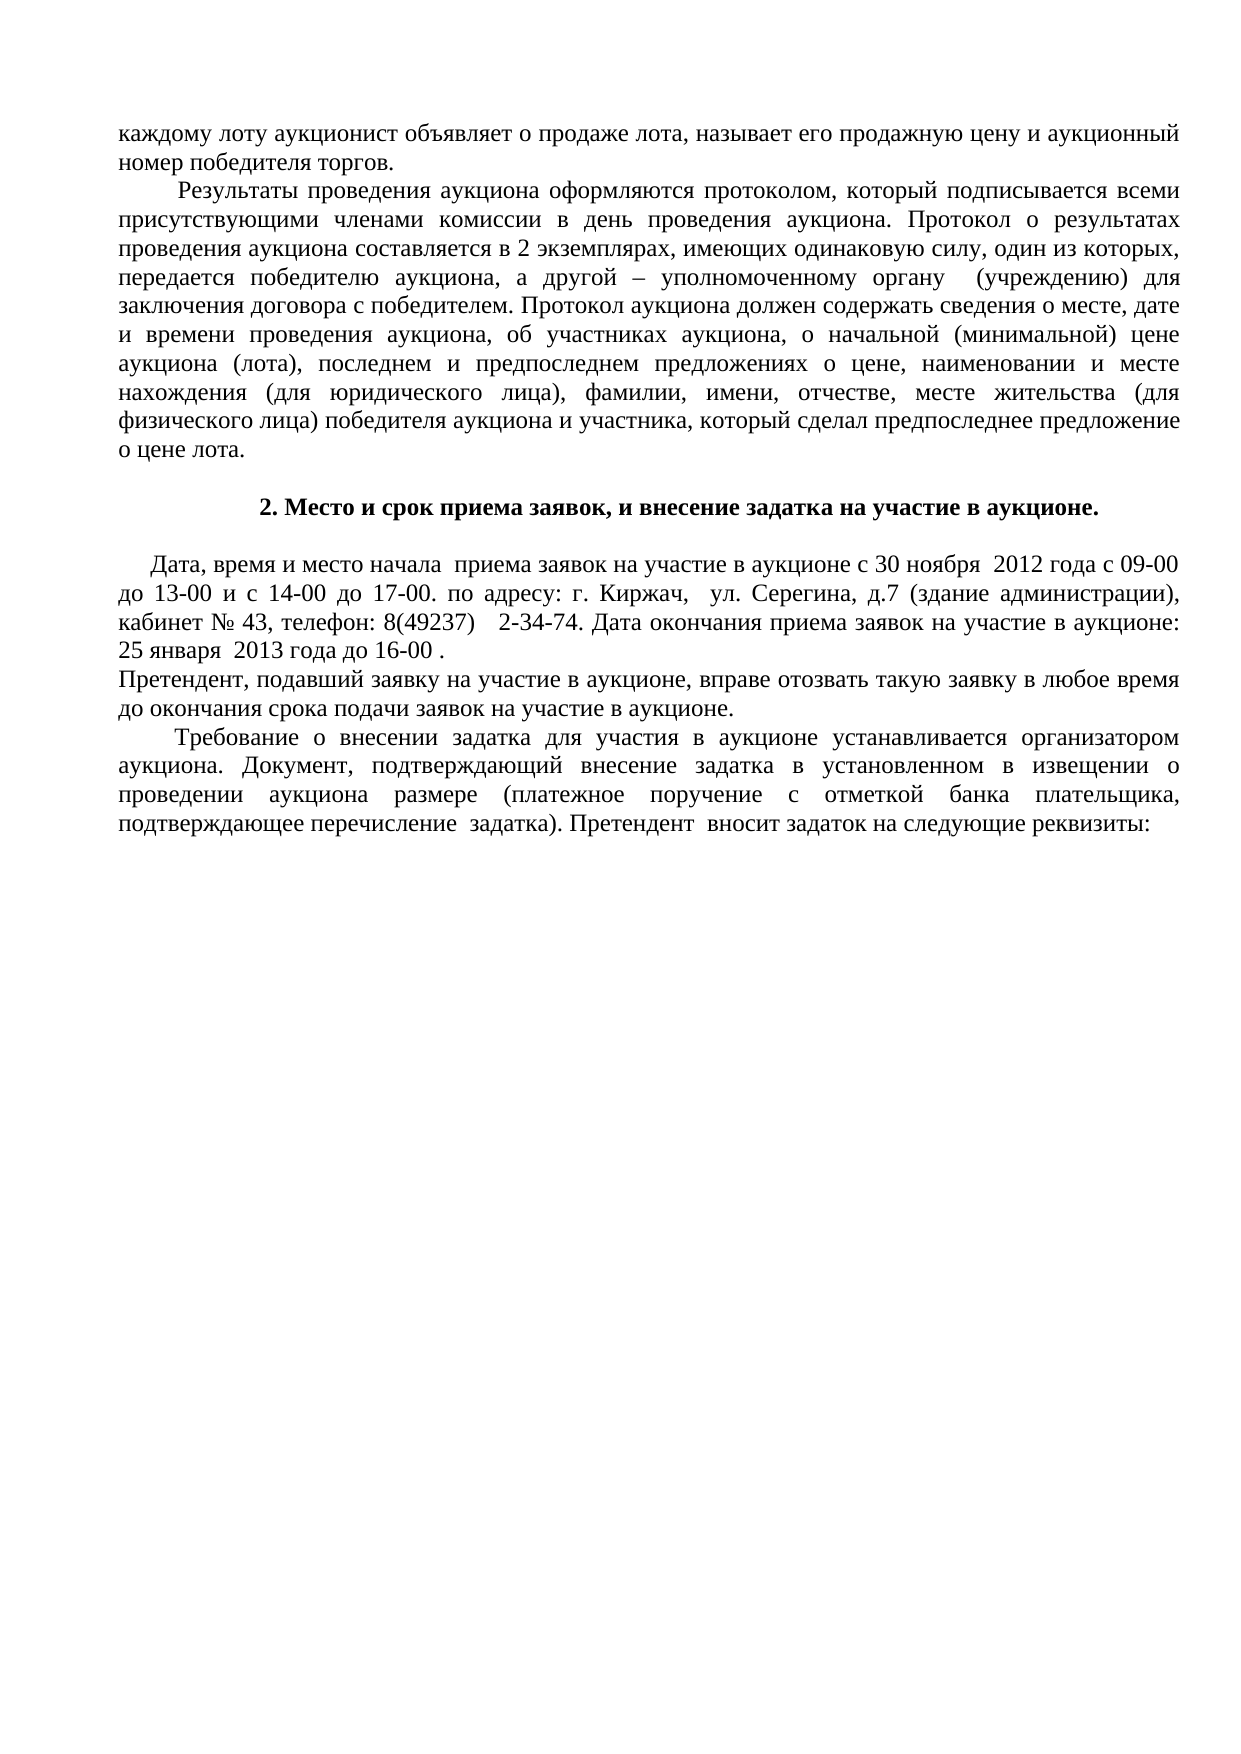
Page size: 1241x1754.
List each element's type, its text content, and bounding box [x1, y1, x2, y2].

text Претендент, подавший заявку на участие в аукционе, вправе отозвать такую заявку в любое время до окончания срока подачи заявок на участие в аукционе. [118, 664, 1181, 722]
text Дата, время и место начала приема заявок на участие в аукционе с 30 ноября 2012 года с 09-00 до 13-00 и с 14-00 до 17-00. по адресу: г. Киржач, ул. Серегина, д.7 (здание администрации), кабинет № 43, телефон: 8(49237) 2-34-74. Дата окончания приема заявок на участие в аукционе: 25 января 2013 года до 16-00 . [118, 549, 1181, 664]
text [118, 118, 1181, 176]
text 2. Место и срок приема заявок, и внесение задатка на участие в аукционе. [118, 492, 1181, 521]
text Результаты проведения аукциона оформляются протоколом, который подписывается всеми присутствующими членами комиссии в день проведения аукциона. Протокол о результатах проведения аукциона составляется в 2 экземплярах, имеющих одинаковую силу, один из которых, передается победителю аукциона, а другой – уполномоченному органу (учреждению) для заключения договора с победителем. Протокол аукциона должен содержать сведения о месте, дате и времени проведения аукциона, об участниках аукциона, о начальной (минимальной) цене аукциона (лота), последнем и предпоследнем предложениях о цене, наименовании и месте нахождения (для юридического лица), фамилии, имени, отчестве, месте жительства (для физического лица) победителя аукциона и участника, который сделал предпоследнее предложение о цене лота. [118, 176, 1181, 463]
text Требование о внесении задатка для участия в аукционе устанавливается организатором аукциона. Документ, подтверждающий внесение задатка в установленном в извещении о проведении аукциона размере (платежное поручение с отметкой банка плательщика, подтверждающее перечисление задатка). Претендент вносит задаток на следующие реквизиты: [118, 722, 1181, 837]
